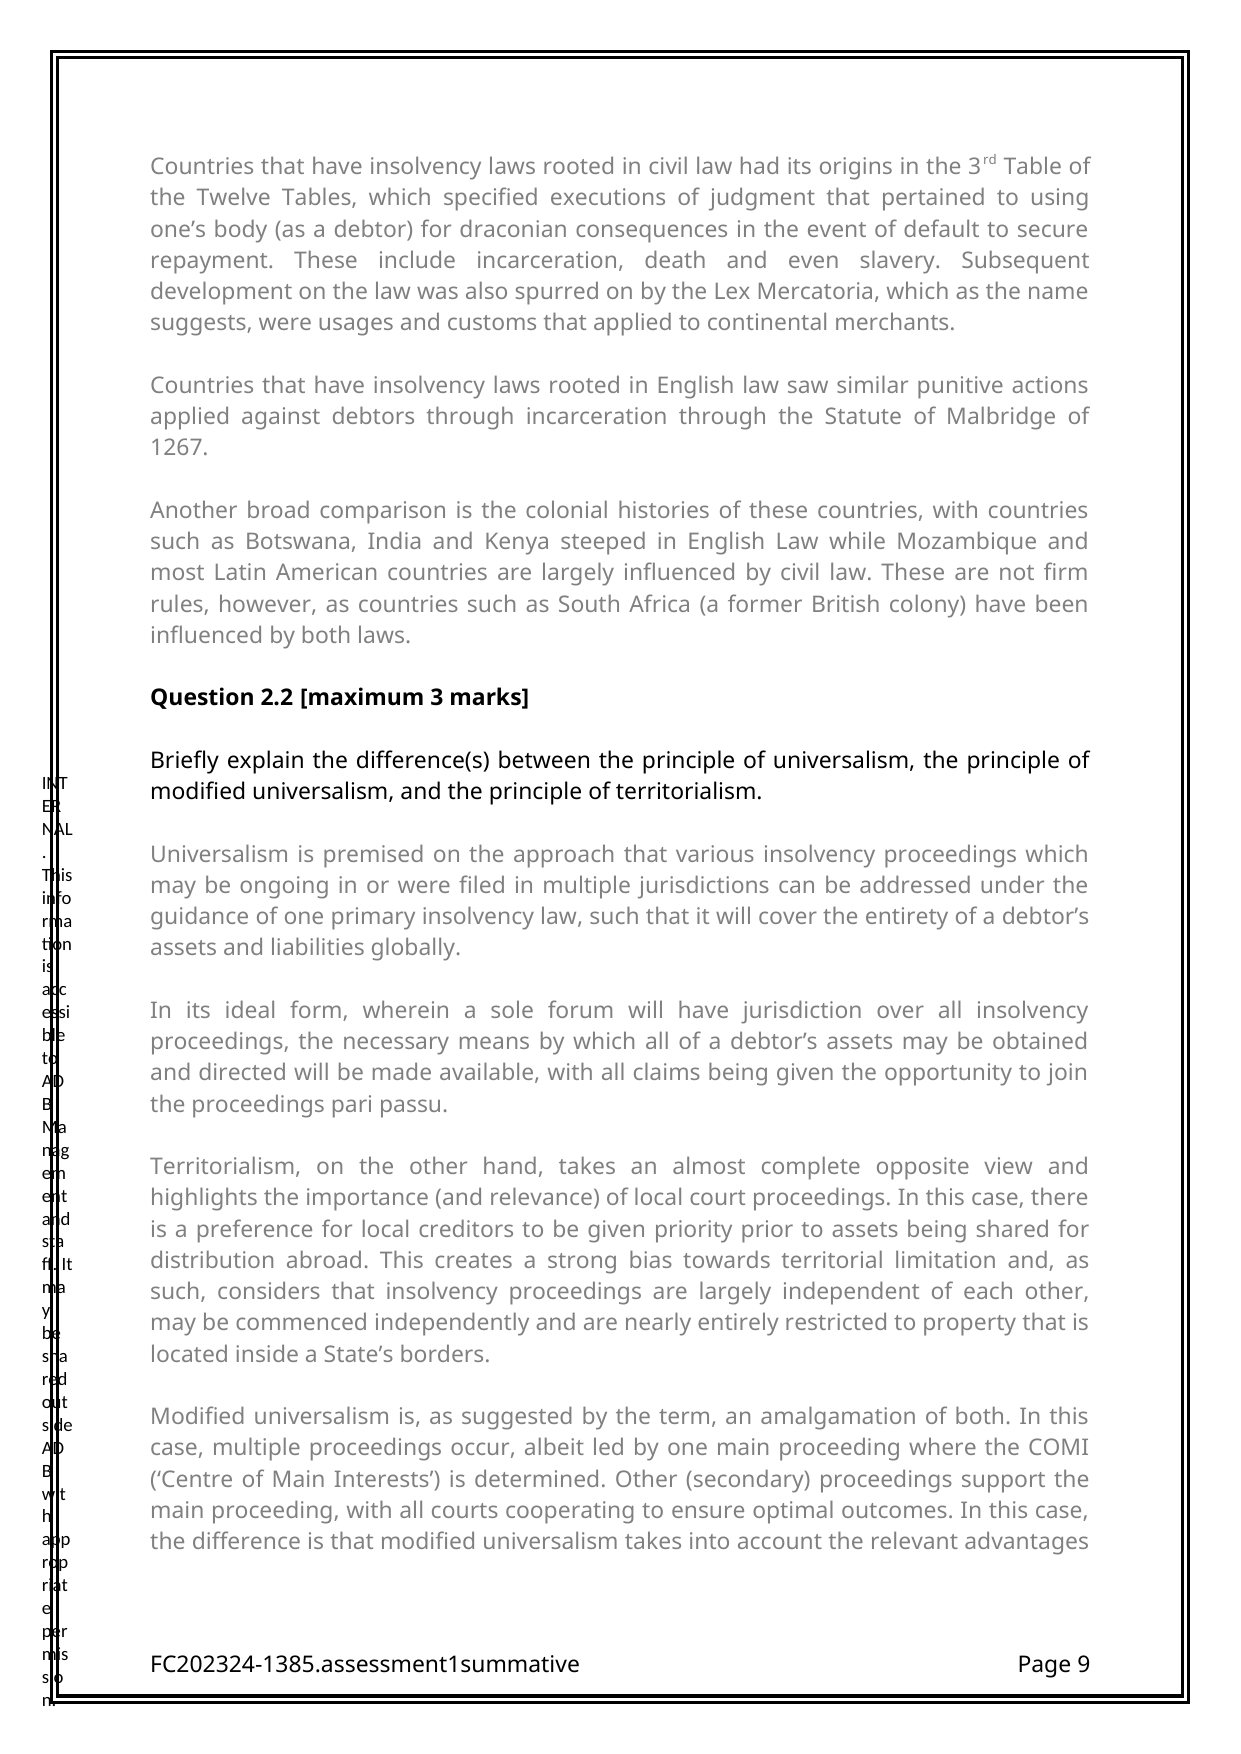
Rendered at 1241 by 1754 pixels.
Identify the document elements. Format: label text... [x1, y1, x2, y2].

text Universalism is premised on the approach that various insolvency proceedings which may be ongoing in or were filed in multiple jurisdictions can be addressed under the guidance of one primary insolvency law, such that it will cover the entirety of a debtor’s assets and liabilities globally. [150, 837, 1090, 962]
text In its ideal form, wherein a sole forum will have jurisdiction over all insolvency proceedings, the necessary means by which all of a debtor’s assets may be obtained and directed will be made available, with all claims being given the opportunity to join the proceedings pari passu. [150, 994, 1090, 1119]
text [150, 1400, 1090, 1556]
text Territorialism, on the other hand, takes an almost complete opposite view and highlights the importance (and relevance) of local court proceedings. In this case, there is a preference for local creditors to be given priority prior to assets being shared for distribution abroad. This creates a strong bias towards territorial limitation and, as such, considers that insolvency proceedings are largely independent of each other, may be commenced independently and are nearly entirely restricted to property that is located inside a State’s borders. [150, 1150, 1090, 1369]
text Countries that have insolvency laws rooted in English law saw similar punitive actions applied against debtors through incarceration through the Statute of Malbridge of 1267. [150, 369, 1090, 462]
text Another broad comparison is the colonial histories of these countries, with countries such as Botswana, India and Kenya steeped in English Law while Mozambique and most Latin American countries are largely influenced by civil law. These are not firm rules, however, as countries such as South Africa (a former British colony) have been influenced by both laws. [150, 494, 1090, 650]
text Briefly explain the difference(s) between the principle of universalism, the principle of modified universalism, and the principle of territorialism. [150, 744, 1090, 806]
text Countries that have insolvency laws rooted in civil law had its origins in the 3rd Table of the Twelve Tables, which specified executions of judgment that pertained to using one’s body (as a debtor) for draconian consequences in the event of default to secure repayment. These include incarceration, death and even slavery. Subsequent development on the law was also spurred on by the Lex Mercatoria, which as the name suggests, were usages and customs that applied to continental merchants. [150, 150, 1090, 337]
text Question 2.2 [maximum 3 marks] [150, 681, 1090, 712]
